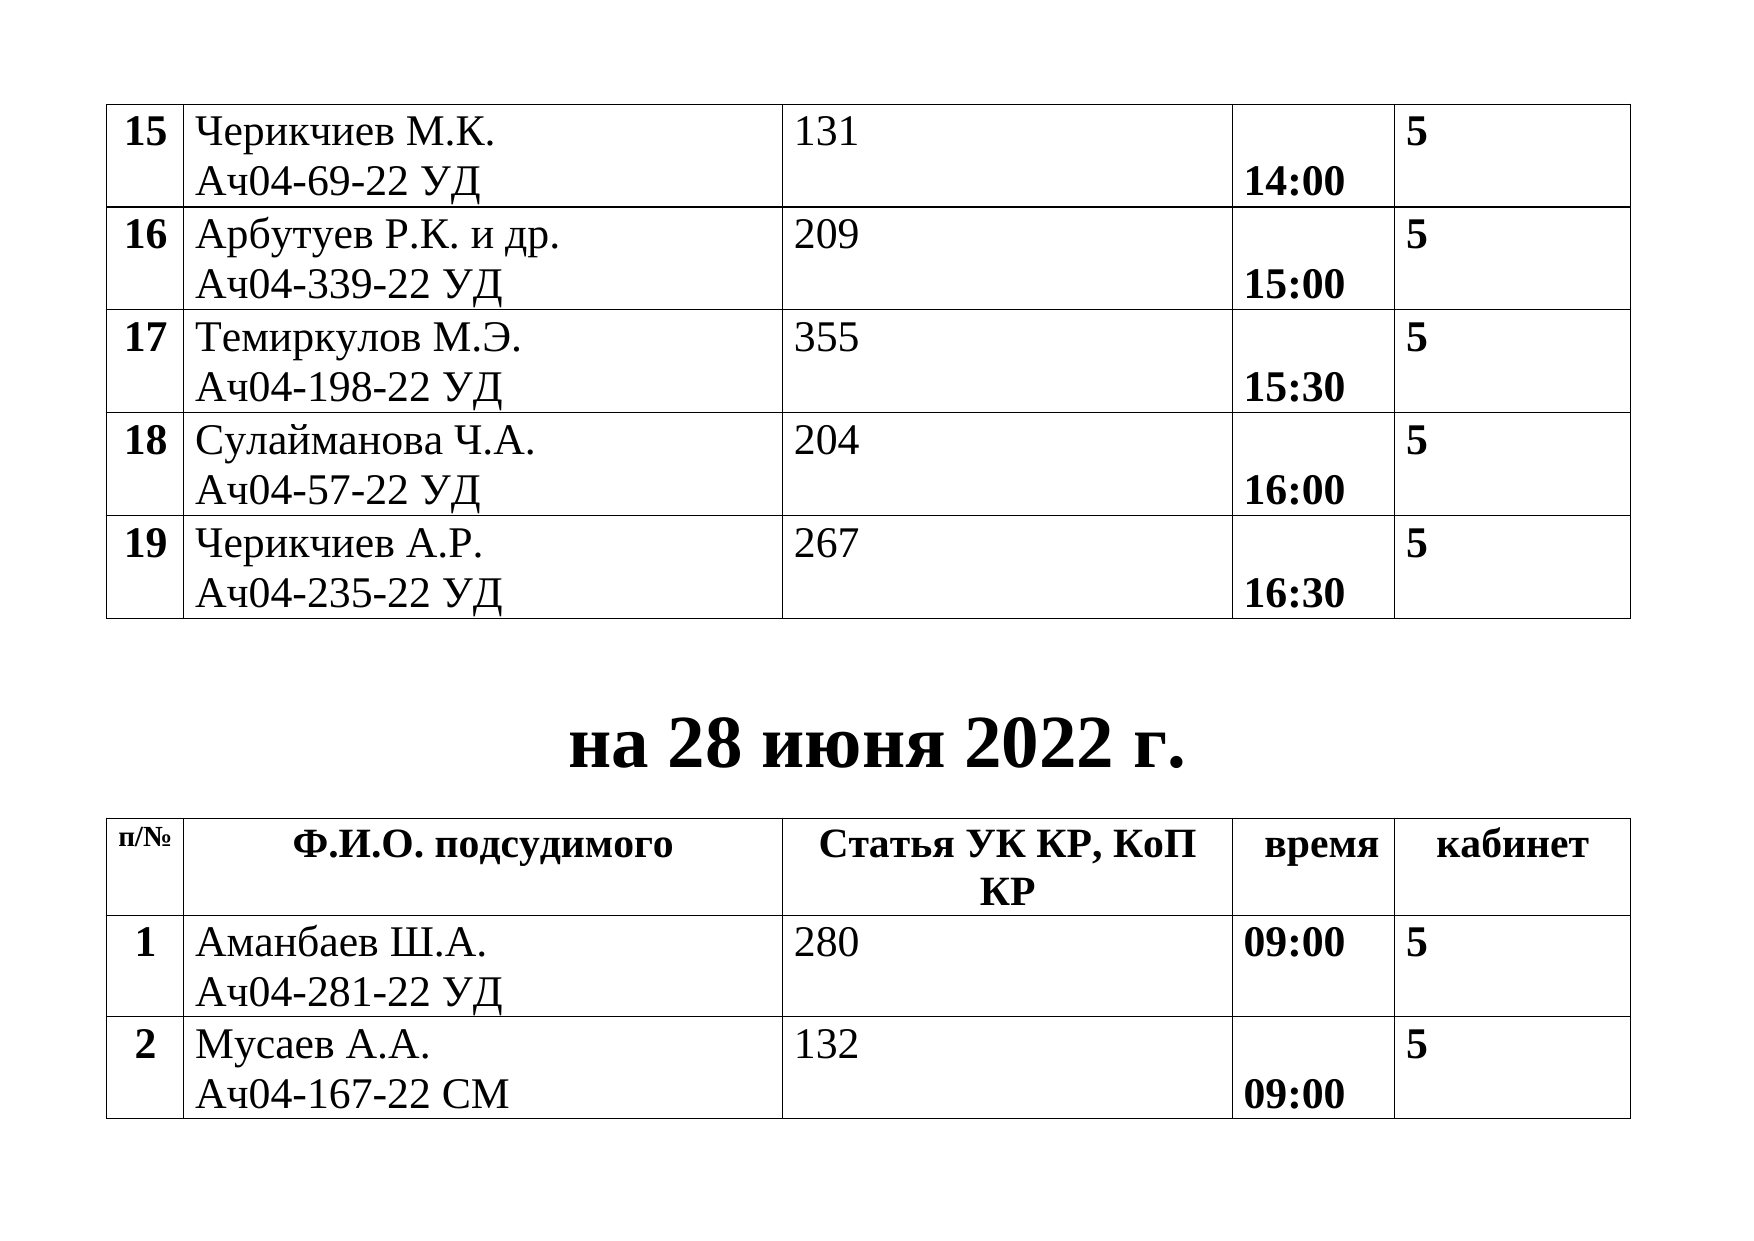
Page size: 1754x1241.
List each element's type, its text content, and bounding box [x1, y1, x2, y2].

table_cell Аманбаев Ш.А. Ач04-281-22 УД [184, 916, 782, 1016]
table_cell 18 [107, 413, 183, 515]
table_cell 09:00 [1233, 1017, 1394, 1118]
table_cell Черикчиев А.Р. Ач04-235-22 УД [184, 516, 782, 618]
table_cell 15:00 [1233, 208, 1394, 309]
table_cell 09:00 [1233, 916, 1394, 1016]
table_cell Арбутуев Р.К. и др. Ач04-339-22 УД [184, 208, 782, 309]
table_cell 5 [1395, 916, 1630, 1016]
table_cell 17 [107, 310, 183, 412]
table_cell 131 [783, 105, 1232, 206]
table_cell 16:00 [1233, 413, 1394, 515]
table_header время [1233, 819, 1394, 914]
table_cell 5 [1395, 310, 1630, 412]
table_cell 5 [1395, 208, 1630, 309]
table_header Ф.И.О. подсудимого [184, 819, 782, 914]
table_cell 15:30 [1233, 310, 1394, 412]
table_cell 204 [783, 413, 1232, 515]
table_cell 2 [107, 1017, 183, 1118]
table_cell Черикчиев М.К. Ач04-69-22 УД [184, 105, 782, 206]
table_cell 5 [1395, 1017, 1630, 1118]
table_cell 14:00 [1233, 105, 1394, 206]
table_cell 280 [783, 916, 1232, 1016]
table_cell 355 [783, 310, 1232, 412]
table_cell 5 [1395, 516, 1630, 618]
table_cell 5 [1395, 413, 1630, 515]
table_header Статья УК КР, КоП КР [783, 819, 1232, 914]
table_cell 132 [783, 1017, 1232, 1118]
table_cell Сулайманова Ч.А. Ач04-57-22 УД [184, 413, 782, 515]
table_cell 16 [107, 208, 183, 309]
table_cell 15 [107, 105, 183, 206]
table_cell 209 [783, 208, 1232, 309]
table_cell 19 [107, 516, 183, 618]
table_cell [184, 1017, 782, 1118]
table_cell 267 [783, 516, 1232, 618]
table_cell 1 [107, 916, 183, 1016]
table_header п/№ [107, 819, 183, 914]
table_header кабинет [1395, 819, 1630, 914]
table_cell Темиркулов М.Э. Ач04-198-22 УД [184, 310, 782, 412]
table_cell 5 [1395, 105, 1630, 206]
text на 28 июня 2022 г. [118, 698, 1636, 784]
table_cell 16:30 [1233, 516, 1394, 618]
